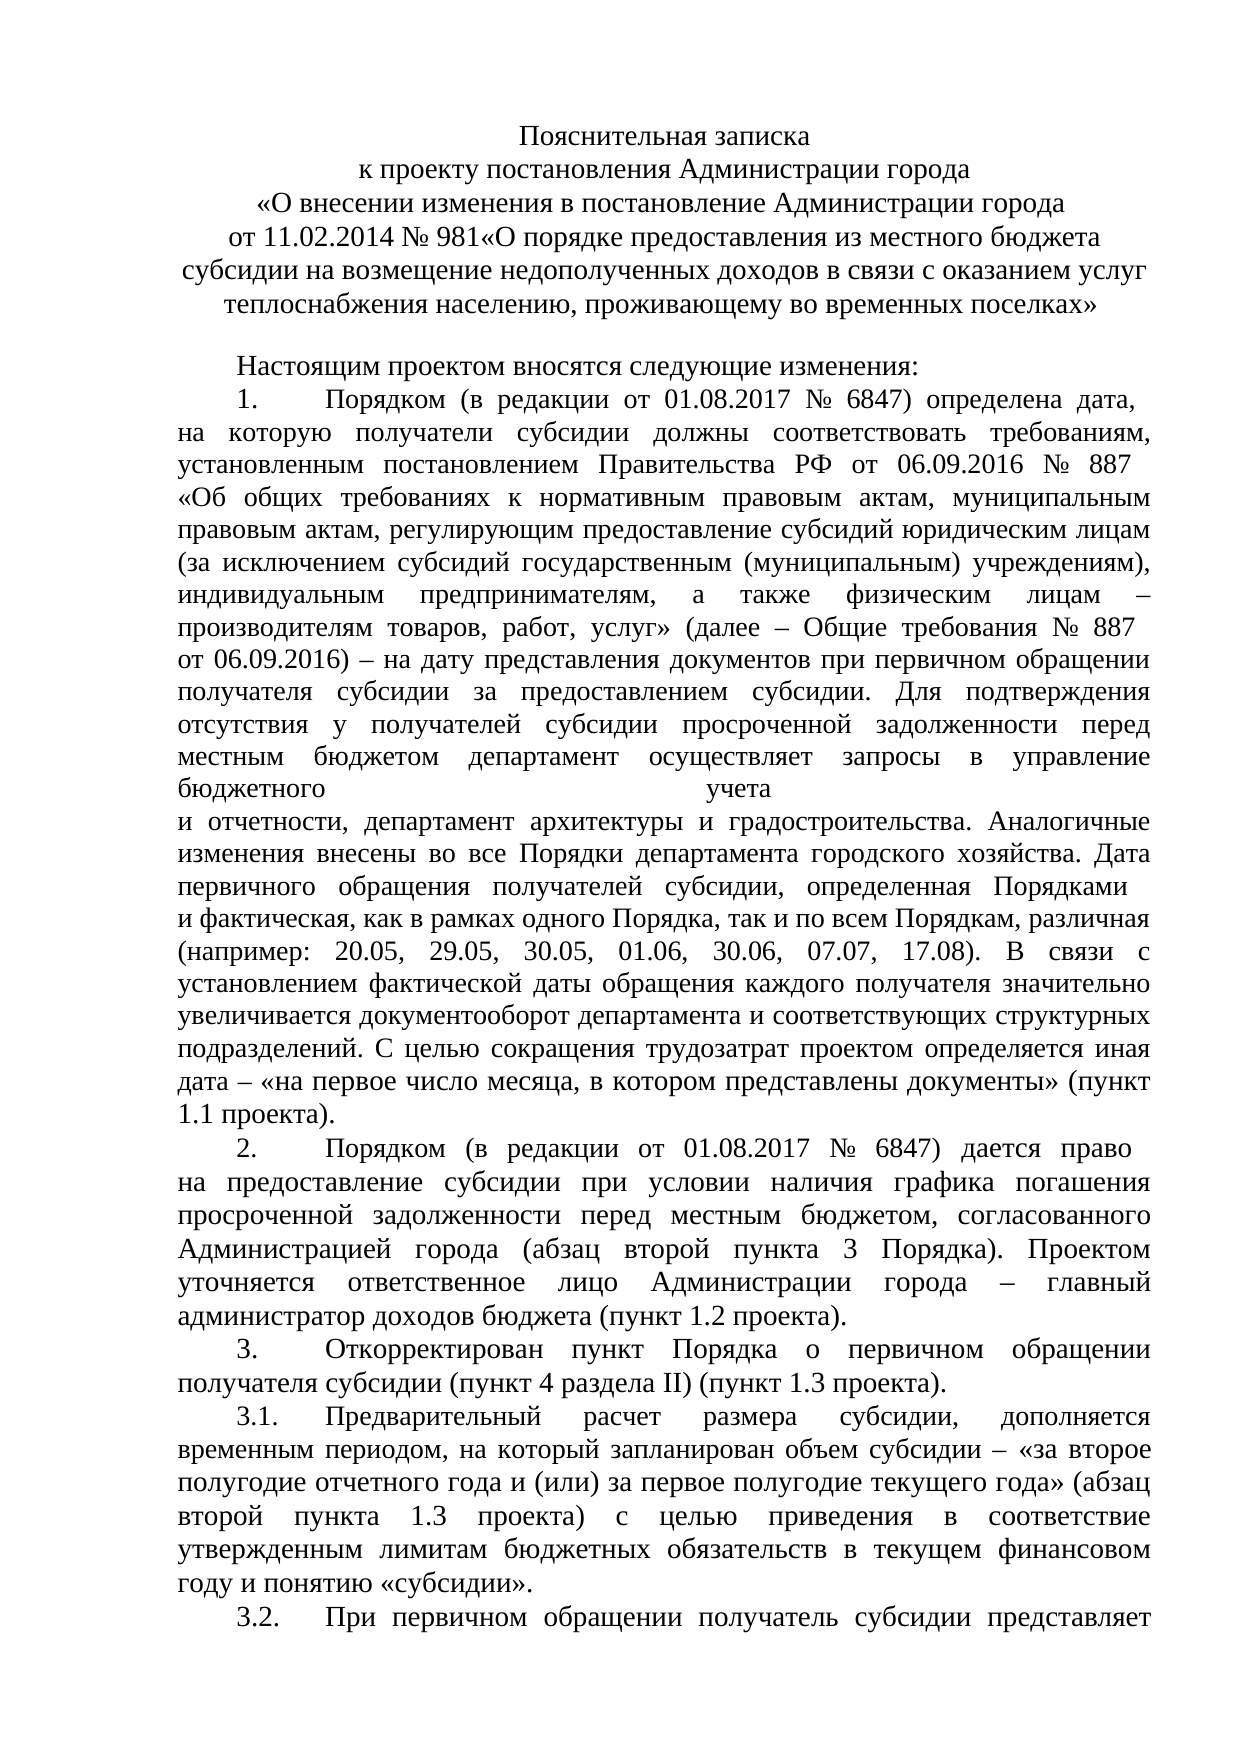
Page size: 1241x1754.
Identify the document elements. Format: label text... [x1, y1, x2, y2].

list Откорректирован пункт Порядка о первичном обращении получателя субсидии (пункт 4 раздела II) (пункт 1.3 проекта). [177, 1331, 1152, 1398]
list Порядком (в редакции от 01.08.2017 № 6847) определена дата, на которую получатели субсидии должны соответствовать требованиям, установленным постановлением Правительства РФ от 06.09.2016 № 887 «Об общих требованиях к нормативным правовым актам, муниципальным правовым актам, регулирующим предоставление субсидий юридическим лицам (за исключением субсидий государственным (муниципальным) учреждениям), индивидуальным предпринимателям, а также физическим лицам – производителям товаров, работ, услуг» (далее – Общие требования № 887 от 06.09.2016) – на дату представления документов при первичном обращении получателя субсидии за предоставлением субсидии. Для подтверждения отсутствия у получателей субсидии просроченной задолженности перед местным бюджетом департамент осуществляет запросы в управление бюджетного учета и отчетности, департамент архитектуры и градостроительства. Аналогичные изменения внесены во все Порядки департамента городского хозяйства. Дата первичного обращения получателей субсидии, определенная Порядками и фактическая, как в рамках одного Порядка, так и по всем Порядкам, различная (например: 20.05, 29.05, 30.05, 01.06, 30.06, 07.07, 17.08). В связи с установлением фактической даты обращения каждого получателя значительно увеличивается документооборот департамента и соответствующих структурных подразделений. С целью сокращения трудозатрат проектом определяется иная дата – «на первое число месяца, в котором представлены документы» (пункт 1.1 проекта). [177, 382, 1152, 1130]
list Предварительный расчет размера субсидии, дополняется временным периодом, на который запланирован объем субсидии – «за второе полугодие отчетного года и (или) за первое полугодие текущего года» (абзац второй пункта 1.3 проекта) с целью приведения в соответствие утвержденным лимитам бюджетных обязательств в текущем финансовом году и понятию «субсидии». [177, 1398, 1152, 1599]
text к проекту постановления Администрации города [177, 152, 1152, 185]
text Настоящим проектом вносятся следующие изменения: [177, 348, 1152, 382]
text Пояснительная записка [177, 118, 1152, 152]
list Порядком (в редакции от 01.08.2017 № 6847) дается право на предоставление субсидии при условии наличия графика погашения просроченной задолженности перед местным бюджетом, согласованного Администрацией города (абзац второй пункта 3 Порядка). Проектом уточняется ответственное лицо Администрации города – главный администратор доходов бюджета (пункт 1.2 проекта). [177, 1130, 1152, 1331]
text «О внесении изменения в постановление Администрации города от 11.02.2014 № 981«О порядке предоставления из местного бюджета субсидии на возмещение недополученных доходов в связи с оказанием услуг теплоснабжения населению, проживающему во временных поселках» [177, 185, 1152, 348]
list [177, 1599, 1152, 1632]
